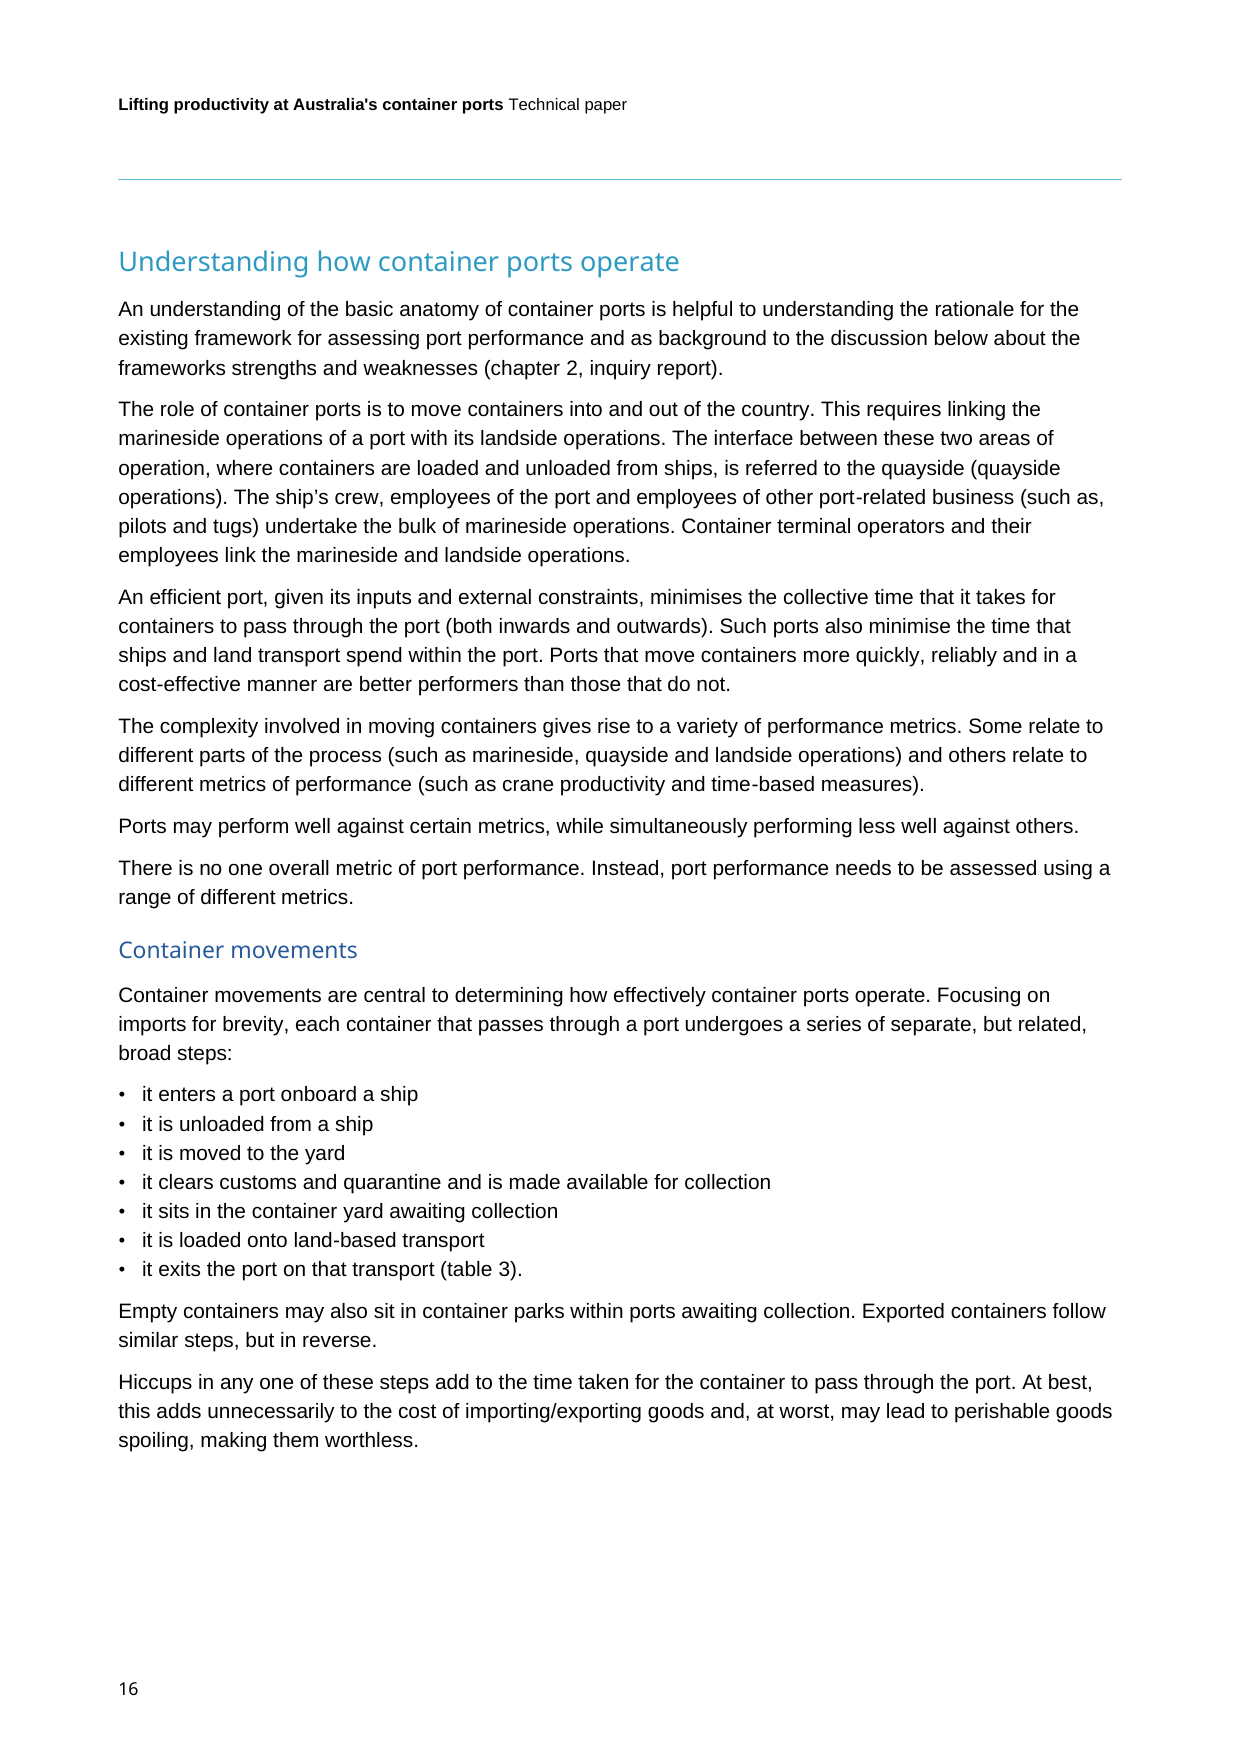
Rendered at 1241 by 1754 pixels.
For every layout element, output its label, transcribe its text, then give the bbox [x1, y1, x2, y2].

list it exits the port on that transport (table 3). [118, 1252, 1122, 1281]
subtitle Understanding how container ports operate [118, 242, 1122, 279]
list it is moved to the yard [118, 1136, 1122, 1165]
text There is no one overall metric of port performance. Instead, port performance needs to be assessed using a range of different metrics. [118, 850, 1122, 908]
subtitle Container movements [118, 933, 1122, 965]
text The role of container ports is to move containers into and out of the country. This requires linking the marineside operations of a port with its landside operations. The interface between these two areas of operation, where containers are loaded and unloaded from ships, is referred to the quayside (quayside operations). The ship’s crew, employees of the port and employees of other port-related business (such as, pilots and tugs) undertake the bulk of marineside operations. Container terminal operators and their employees link the marineside and landside operations. [118, 392, 1122, 567]
text Ports may perform well against certain metrics, while simultaneously performing less well against others. [118, 808, 1122, 838]
list it is loaded onto land-based transport [118, 1223, 1122, 1252]
list it is unloaded from a ship [118, 1106, 1122, 1136]
list it enters a port onboard a ship [118, 1077, 1122, 1106]
list it clears customs and quarantine and is made available for collection [118, 1165, 1122, 1194]
text Hiccups in any one of these steps add to the time taken for the container to pass through the port. At best, this adds unnecessarily to the cost of importing/exporting goods and, at worst, may lead to perishable goods spoiling, making them worthless. [118, 1365, 1122, 1452]
text An understanding of the basic anatomy of container ports is helpful to understanding the rationale for the existing framework for assessing port performance and as background to the discussion below about the frameworks strengths and weaknesses (chapter 2, inquiry report). [118, 292, 1122, 379]
list it sits in the container yard awaiting collection [118, 1194, 1122, 1223]
text Container movements are central to determining how effectively container ports operate. Focusing on imports for brevity, each container that passes through a port undergoes a series of separate, but related, broad steps: [118, 977, 1122, 1065]
text Empty containers may also sit in container parks within ports awaiting collection. Exported containers follow similar steps, but in reverse. [118, 1294, 1122, 1352]
text The complexity involved in moving containers gives rise to a variety of performance metrics. Some relate to different parts of the process (such as marineside, quayside and landside operations) and others relate to different metrics of performance (such as crane productivity and time-based measures). [118, 708, 1122, 796]
text An efficient port, given its inputs and external constraints, minimises the collective time that it takes for containers to pass through the port (both inwards and outwards). Such ports also minimise the time that ships and land transport spend within the port. Ports that move containers more quickly, reliably and in a cost-effective manner are better performers than those that do not. [118, 579, 1122, 696]
